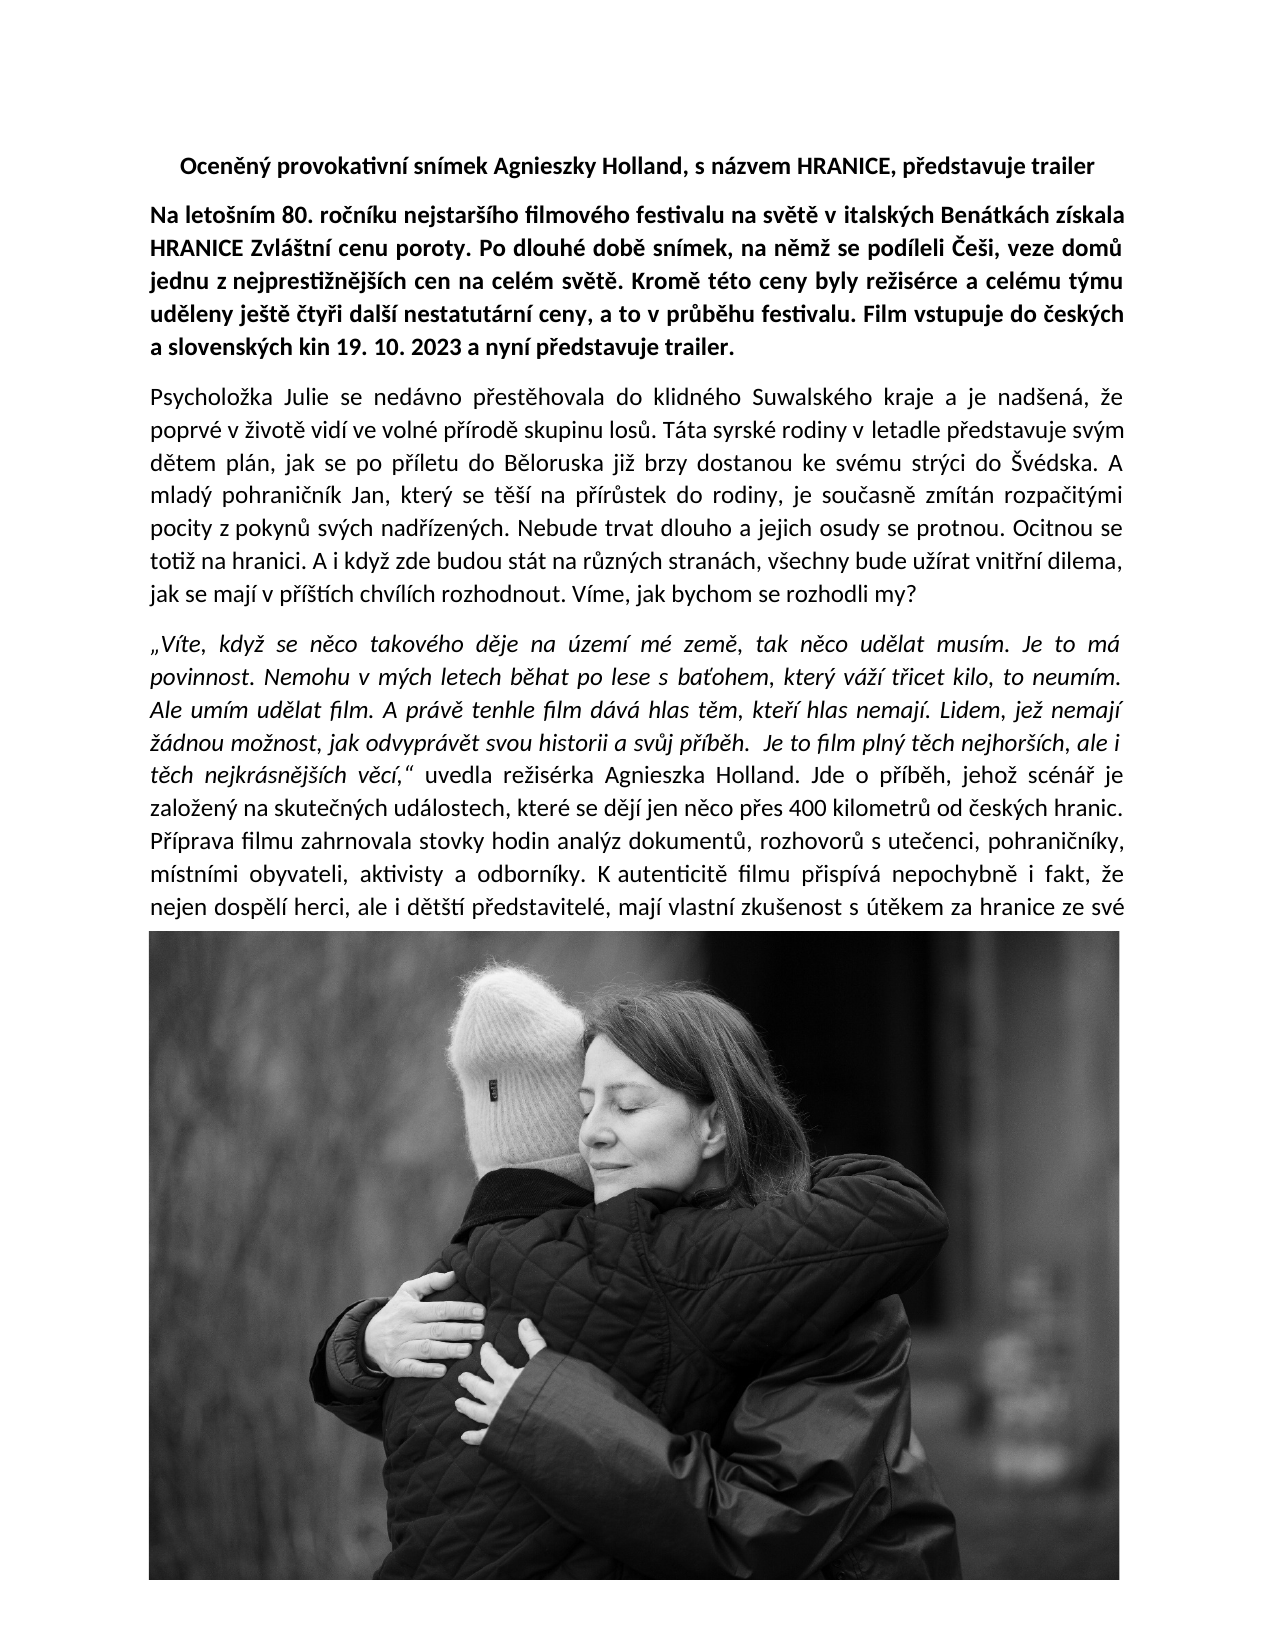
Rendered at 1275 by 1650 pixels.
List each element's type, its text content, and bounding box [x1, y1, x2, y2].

text „Víte, když se něco takového děje na území mé země, tak něco udělat musím. Je to má povinnost. Nemohu v mých letech běhat po lese s baťohem, který váží třicet kilo, to neumím. Ale umím udělat film. A právě tenhle film dává hlas těm, kteří hlas nemají. Lidem, jež nemají žádnou možnost, jak odvyprávět svou historii a svůj příběh. Je to film plný těch nejhorších, ale i těch nejkrásnějších věcí,“ uvedla režisérka Agnieszka Holland. Jde o příběh, jehož scénář je založený na skutečných událostech, které se dějí jen něco přes 400 kilometrů od českých hranic. Příprava filmu zahrnovala stovky hodin analýz dokumentů, rozhovorů s utečenci, pohraničníky, místními obyvateli, aktivisty a odborníky. K autenticitě filmu přispívá nepochybně i fakt, že nejen dospělí herci, ale i dětští představitelé, mají vlastní zkušenost s útěkem za hranice ze své domovské země. Polská herečka Maja Ostaszewska, představující ve filmu budoucí aktivistku Julii, se navíc angažuje mezi aktivisty na polsko-běloruské hranici také v reálu. [150, 628, 1125, 922]
text Na letošním 80. ročníku nejstaršího filmového festivalu na světě v italských Benátkách získala HRANICE Zvláštní cenu poroty. Po dlouhé době snímek, na němž se podíleli Češi, veze domů jednu z nejprestižnějších cen na celém světě. Kromě této ceny byly režisérce a celému týmu uděleny ještě čtyři další nestatutární ceny, a to v průběhu festivalu. Film vstupuje do českých a slovenských kin 19. 10. 2023 a nyní představuje trailer. [150, 199, 1125, 362]
picture [147, 931, 1119, 1579]
text Psycholožka Julie se nedávno přestěhovala do klidného Suwalského kraje a je nadšená, že poprvé v životě vidí ve volné přírodě skupinu losů. Táta syrské rodiny v letadle představuje svým dětem plán, jak se po příletu do Běloruska již brzy dostanou ke svému strýci do Švédska. A mladý pohraničník Jan, který se těší na přírůstek do rodiny, je současně zmítán rozpačitými pocity z pokynů svých nadřízených. Nebude trvat dlouho a jejich osudy se protnou. Ocitnou se totiž na hranici. A i když zde budou stát na různých stranách, všechny bude užírat vnitřní dilema, jak se mají v příštích chvílích rozhodnout. Víme, jak bychom se rozhodli my? [150, 381, 1125, 609]
text Oceněný provokativní snímek Agnieszky Holland, s názvem HRANICE, představuje trailer [150, 150, 1125, 181]
